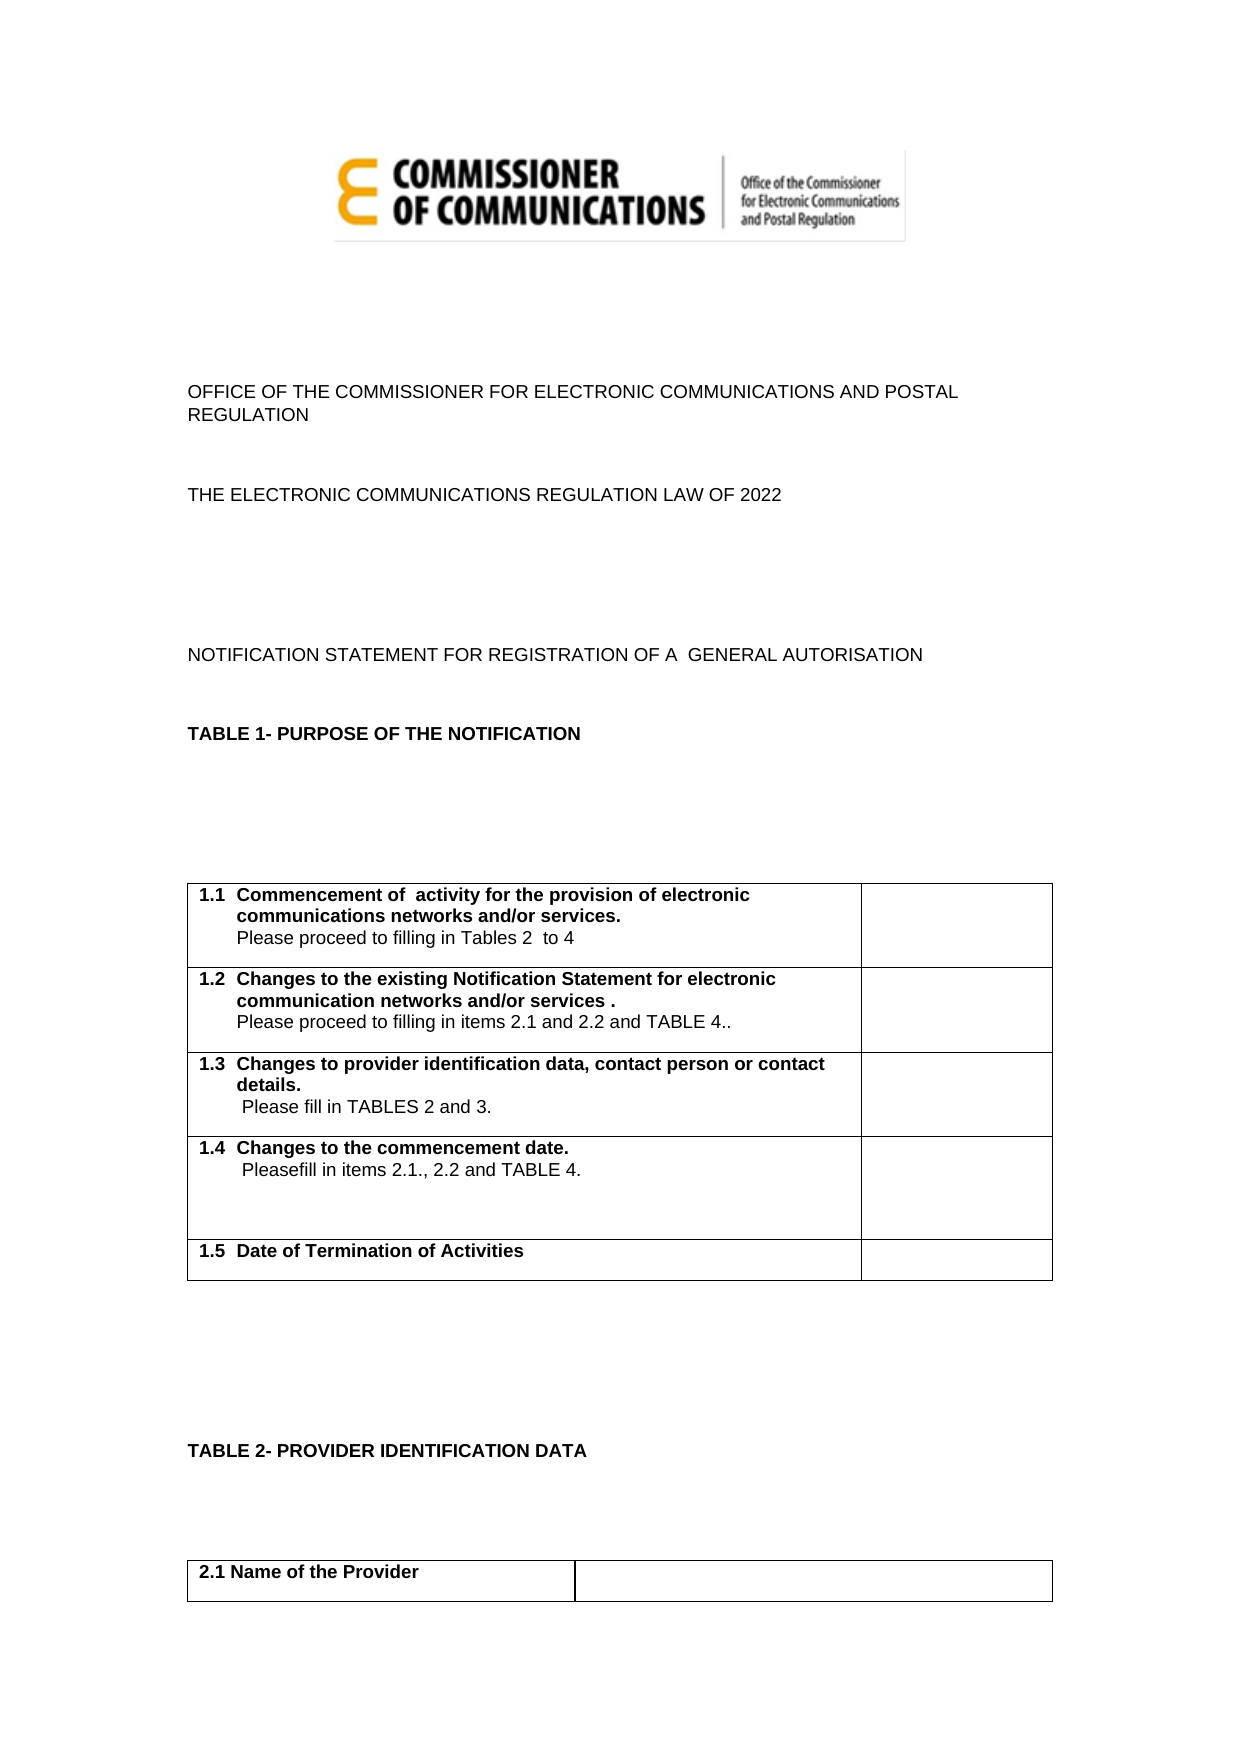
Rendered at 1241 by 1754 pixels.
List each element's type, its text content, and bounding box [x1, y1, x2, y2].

table_cell Changes to the commencement date. Pleasefill in items 2.1., 2.2 and TABLE 4. [188, 1137, 861, 1238]
table_cell Date of Termination of Activities [188, 1240, 861, 1279]
table_header Commencement of activity for the provision of electronic communications networks and/or services. Please proceed to filling in Tables 2 to 4 [188, 884, 861, 967]
text THE ELECTRONIC COMMUNICATIONS REGULATION LAW OF 2022 [187, 484, 1053, 505]
table_cell Changes to the existing Notification Statement for electronic communication networks and/or services . Please proceed to filling in items 2.1 and 2.2 and TABLE 4.. [188, 968, 861, 1052]
table_cell [862, 1240, 1052, 1279]
picture [334, 150, 907, 243]
table_header [576, 1561, 1052, 1601]
text TABLE 1- PURPOSE OF THE NOTIFICATION [187, 723, 1053, 745]
text NOTIFICATION STATEMENT FOR REGISTRATION OF A GENERAL AUTORISATION [187, 643, 1053, 665]
table_header [862, 884, 1052, 967]
table_cell [862, 968, 1052, 1052]
text OFFICE OF THE COMMISSIONER FOR ELECTRONIC COMMUNICATIONS AND POSTAL REGULATION [187, 381, 1053, 426]
table_cell Changes to provider identification data, contact person or contact details. Please fill in TABLES 2 and 3. [188, 1053, 861, 1136]
table_cell [862, 1137, 1052, 1238]
text TABLE 2- PROVIDER IDENTIFICATION DATA [187, 1440, 1053, 1462]
table_cell [862, 1053, 1052, 1136]
table_header 2.1 Name of the Provider [188, 1561, 574, 1601]
